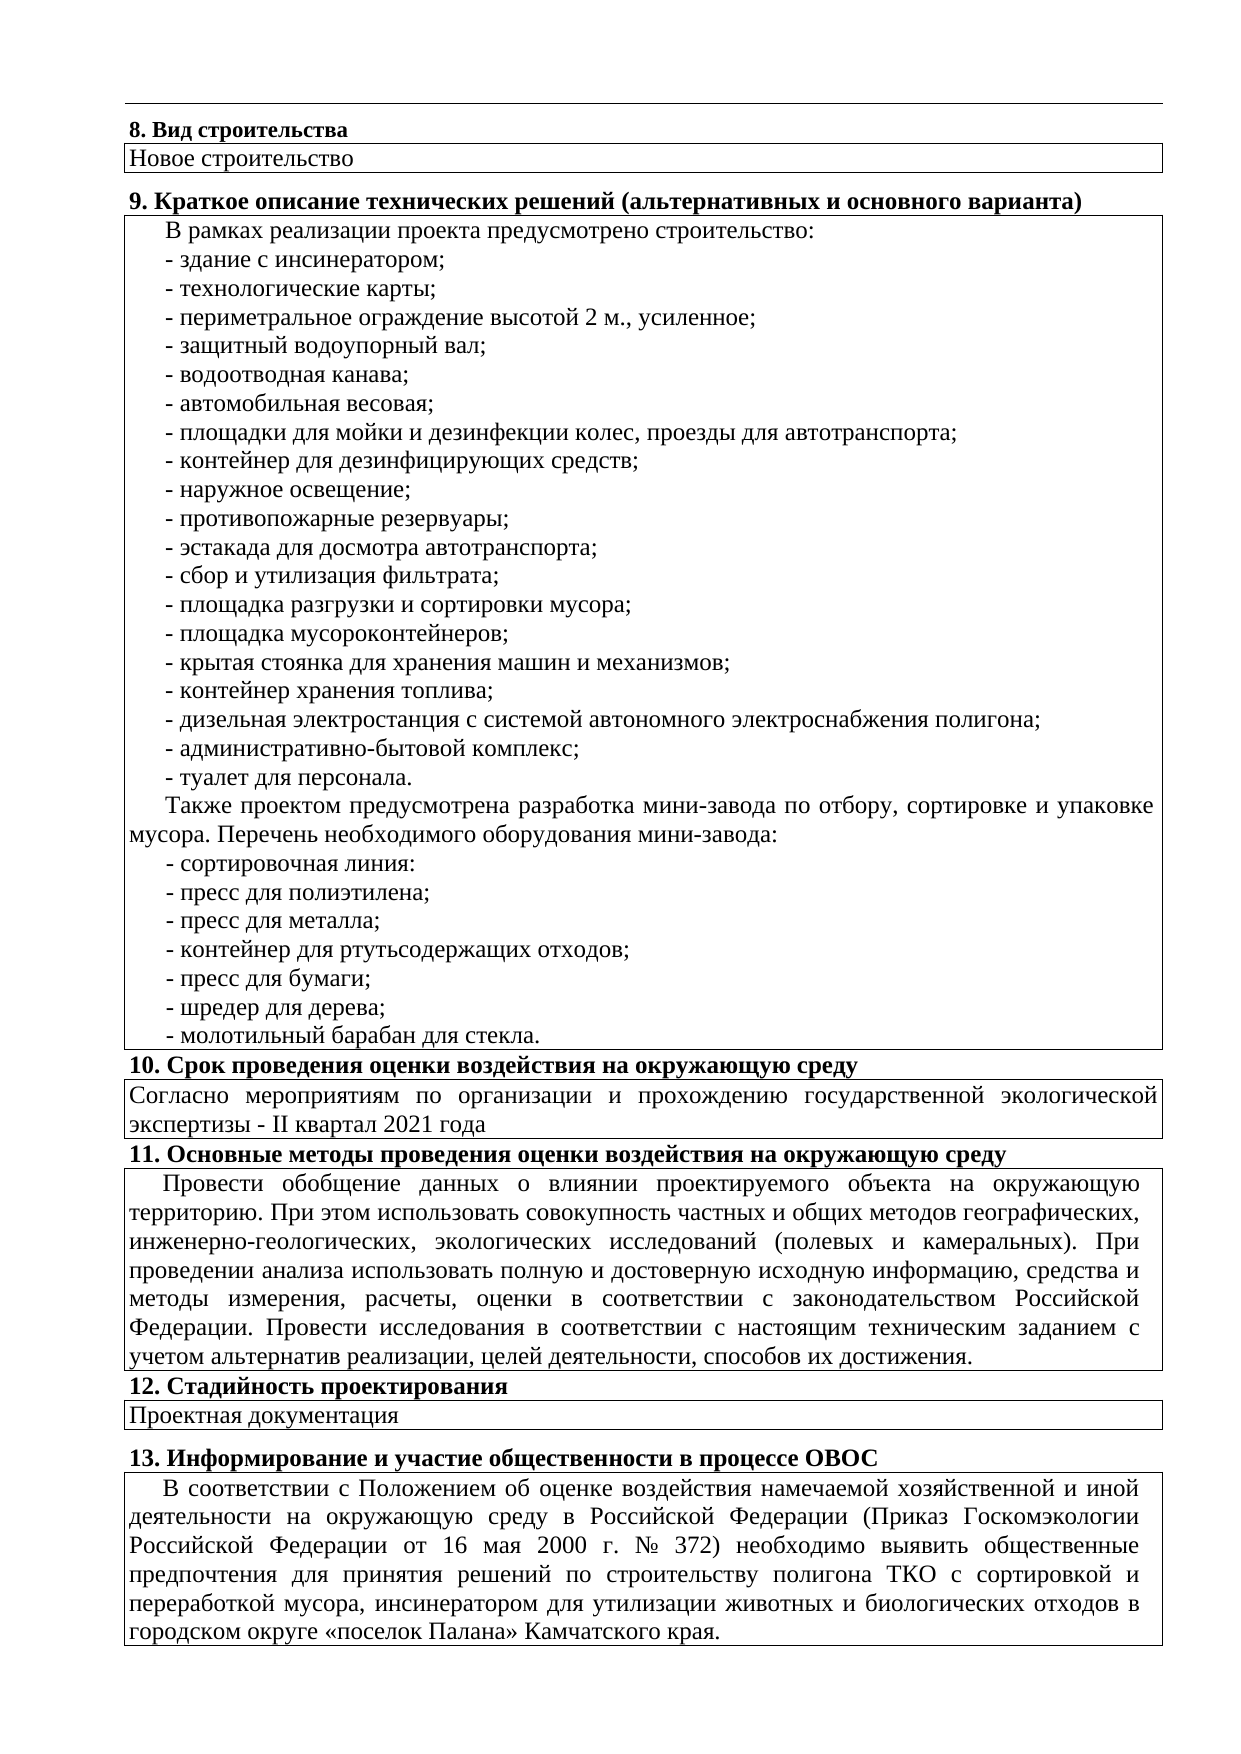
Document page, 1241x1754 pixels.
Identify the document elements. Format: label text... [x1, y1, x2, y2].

table_cell Согласно мероприятиям по организации и прохождению государственной экологической экспертизы - II квартал 2021 года [125, 1080, 1162, 1138]
table_cell 10. Срок проведения оценки воздействия на окружающую среду [125, 1050, 1163, 1079]
table_cell В рамках реализации проекта предусмотрено строительство: - здание с инсинератором; - технологические карты; - периметральное ограждение высотой 2 м., усиленное; - защитный водоупорный вал; - водоотводная канава; - автомобильная весовая; - площадки для мойки и дезинфекции колес, проезды для автотранспорта; - контейнер для дезинфицирующих средств; - наружное освещение; - противопожарные резервуары; - эстакада для досмотра автотранспорта; - сбор и утилизация фильтрата; - площадка разгрузки и сортировки мусора; - площадка мусороконтейнеров; - крытая стоянка для хранения машин и механизмов; - контейнер хранения топлива; - дизельная электростанция с системой автономного электроснабжения полигона; - административно-бытовой комплекс; - туалет для персонала. Также проектом предусмотрена разработка мини-завода по отбору, сортировке и упаковке мусора. Перечень необходимого оборудования мини-завода: - сортировочная линия: - пресс для полиэтилена; - пресс для металла; - контейнер для ртутьсодержащих отходов; - пресс для бумаги; - шредер для дерева; - молотильный барабан для стекла. [125, 216, 1162, 1049]
table_cell 8. Вид строительства [125, 104, 1163, 142]
table_cell 12. Стадийность проектирования [125, 1371, 1163, 1399]
table_cell Новое строительство [125, 144, 1162, 172]
table_cell Проектная документация [125, 1401, 1162, 1429]
table_cell 11. Основные методы проведения оценки воздействия на окружающую среду [125, 1139, 1163, 1167]
table_cell 13. Информирование и участие общественности в процессе ОВОС [125, 1430, 1163, 1472]
table_cell 9. Краткое описание технических решений (альтернативных и основного варианта) [125, 173, 1163, 214]
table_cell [125, 1473, 1162, 1645]
table_cell Провести обобщение данных о влиянии проектируемого объекта на окружающую территорию. При этом использовать совокупность частных и общих методов географических, инженерно-геологических, экологических исследований (полевых и камеральных). При проведении анализа использовать полную и достоверную исходную информацию, средства и методы измерения, расчеты, оценки в соответствии с законодательством Российской Федерации. Провести исследования в соответствии с настоящим техническим заданием с учетом альтернатив реализации, целей деятельности, способов их достижения. [125, 1169, 1162, 1370]
